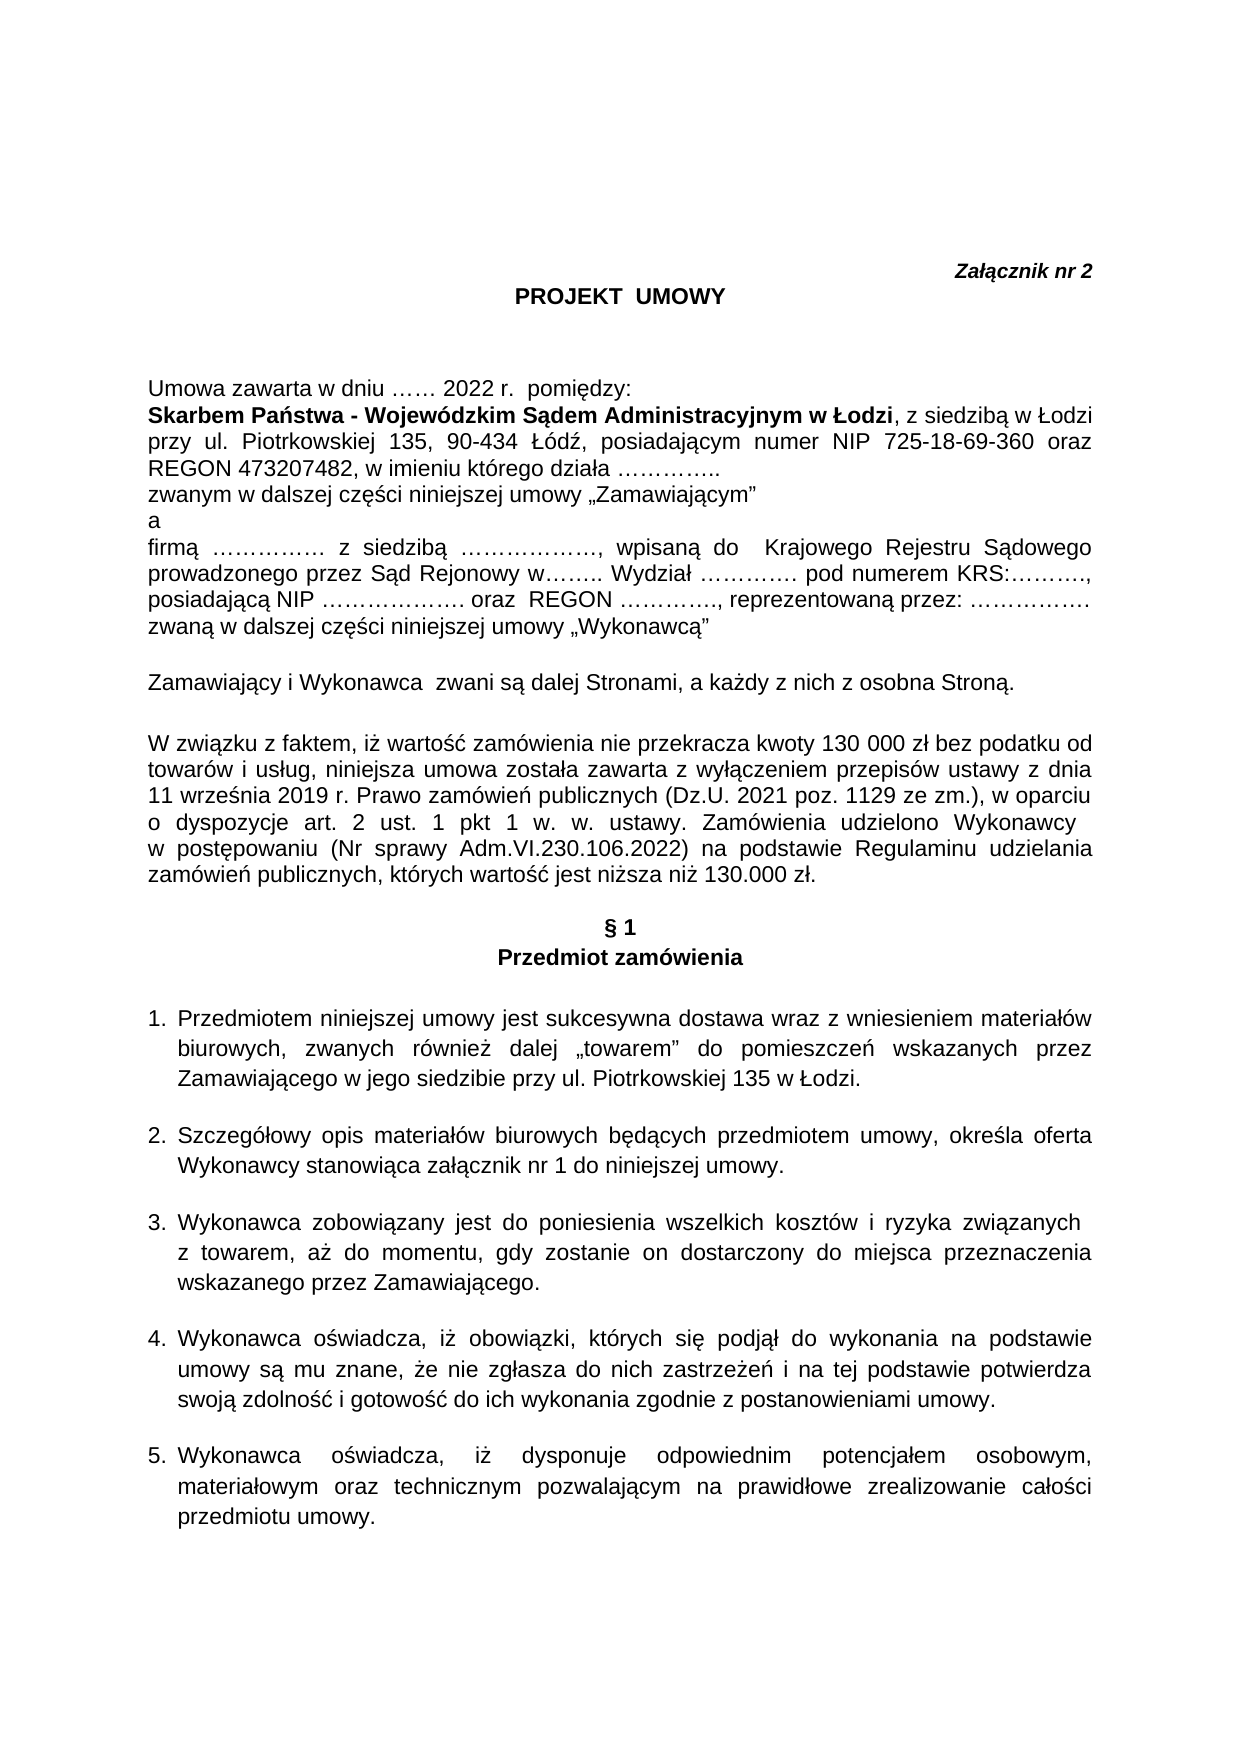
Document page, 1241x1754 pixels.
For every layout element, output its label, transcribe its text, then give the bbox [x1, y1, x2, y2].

text Umowa zawarta w dniu …… 2022 r. pomiędzy: [148, 375, 1093, 402]
text firmą …………… z siedzibą ………………, wpisaną do Krajowego Rejestru Sądowego prowadzonego przez Sąd Rejonowy w…….. Wydział …………. pod numerem KRS:………., posiadającą NIP ………………. oraz REGON …………., reprezentowaną przez: ……………. [148, 533, 1093, 613]
text zwanym w dalszej części niniejszej umowy „Zamawiającym” [148, 481, 1093, 507]
text Załącznik nr 2 [148, 259, 1093, 283]
text a [148, 507, 1093, 533]
list Wykonawca oświadcza, iż obowiązki, których się podjął do wykonania na podstawie umowy są mu znane, że nie zgłasza do nich zastrzeżeń i na tej podstawie potwierdza swoją zdolność i gotowość do ich wykonania zgodnie z postanowieniami umowy. [148, 1325, 1093, 1412]
list Szczegółowy opis materiałów biurowych będących przedmiotem umowy, określa oferta Wykonawcy stanowiąca załącznik nr 1 do niniejszej umowy. [148, 1122, 1093, 1178]
list Przedmiotem niniejszej umowy jest sukcesywna dostawa wraz z wniesieniem materiałów biurowych, zwanych również dalej „towarem” do pomieszczeń wskazanych przez Zamawiającego w jego siedzibie przy ul. Piotrkowskiej 135 w Łodzi. [148, 1005, 1093, 1091]
list Wykonawca zobowiązany jest do poniesienia wszelkich kosztów i ryzyka związanych z towarem, aż do momentu, gdy zostanie on dostarczony do miejsca przeznaczenia wskazanego przez Zamawiającego. [148, 1208, 1093, 1295]
list Wykonawca oświadcza, iż dysponuje odpowiednim potencjałem osobowym, materiałowym oraz technicznym pozwalającym na prawidłowe zrealizowanie całości przedmiotu umowy. [148, 1442, 1093, 1529]
text W związku z faktem, iż wartość zamówienia nie przekracza kwoty 130 000 zł bez podatku od towarów i usług, niniejsza umowa została zawarta z wyłączeniem przepisów ustawy z dnia 11 września 2019 r. Prawo zamówień publicznych (Dz.U. 2021 poz. 1129 ze zm.), w oparciu o dyspozycje art. 2 ust. 1 pkt 1 w. w. ustawy. Zamówienia udzielono Wykonawcy w postępowaniu (Nr sprawy Adm.VI.230.106.2022) na podstawie Regulaminu udzielania zamówień publicznych, których wartość jest niższa niż 130.000 zł. [148, 729, 1093, 888]
text zwaną w dalszej części niniejszej umowy „Wykonawcą” [148, 613, 1093, 639]
text PROJEKT UMOWY [148, 283, 1093, 309]
text Przedmiot zamówienia [148, 944, 1093, 971]
text § 1 [148, 914, 1093, 940]
text Zamawiający i Wykonawca zwani są dalej Stronami, a każdy z nich z osobna Stroną. [148, 669, 1093, 696]
text Skarbem Państwa - Wojewódzkim Sądem Administracyjnym w Łodzi, z siedzibą w Łodzi przy ul. Piotrkowskiej 135, 90-434 Łódź, posiadającym numer NIP 725-18-69-360 oraz REGON 473207482, w imieniu którego działa ………….. [148, 402, 1093, 481]
